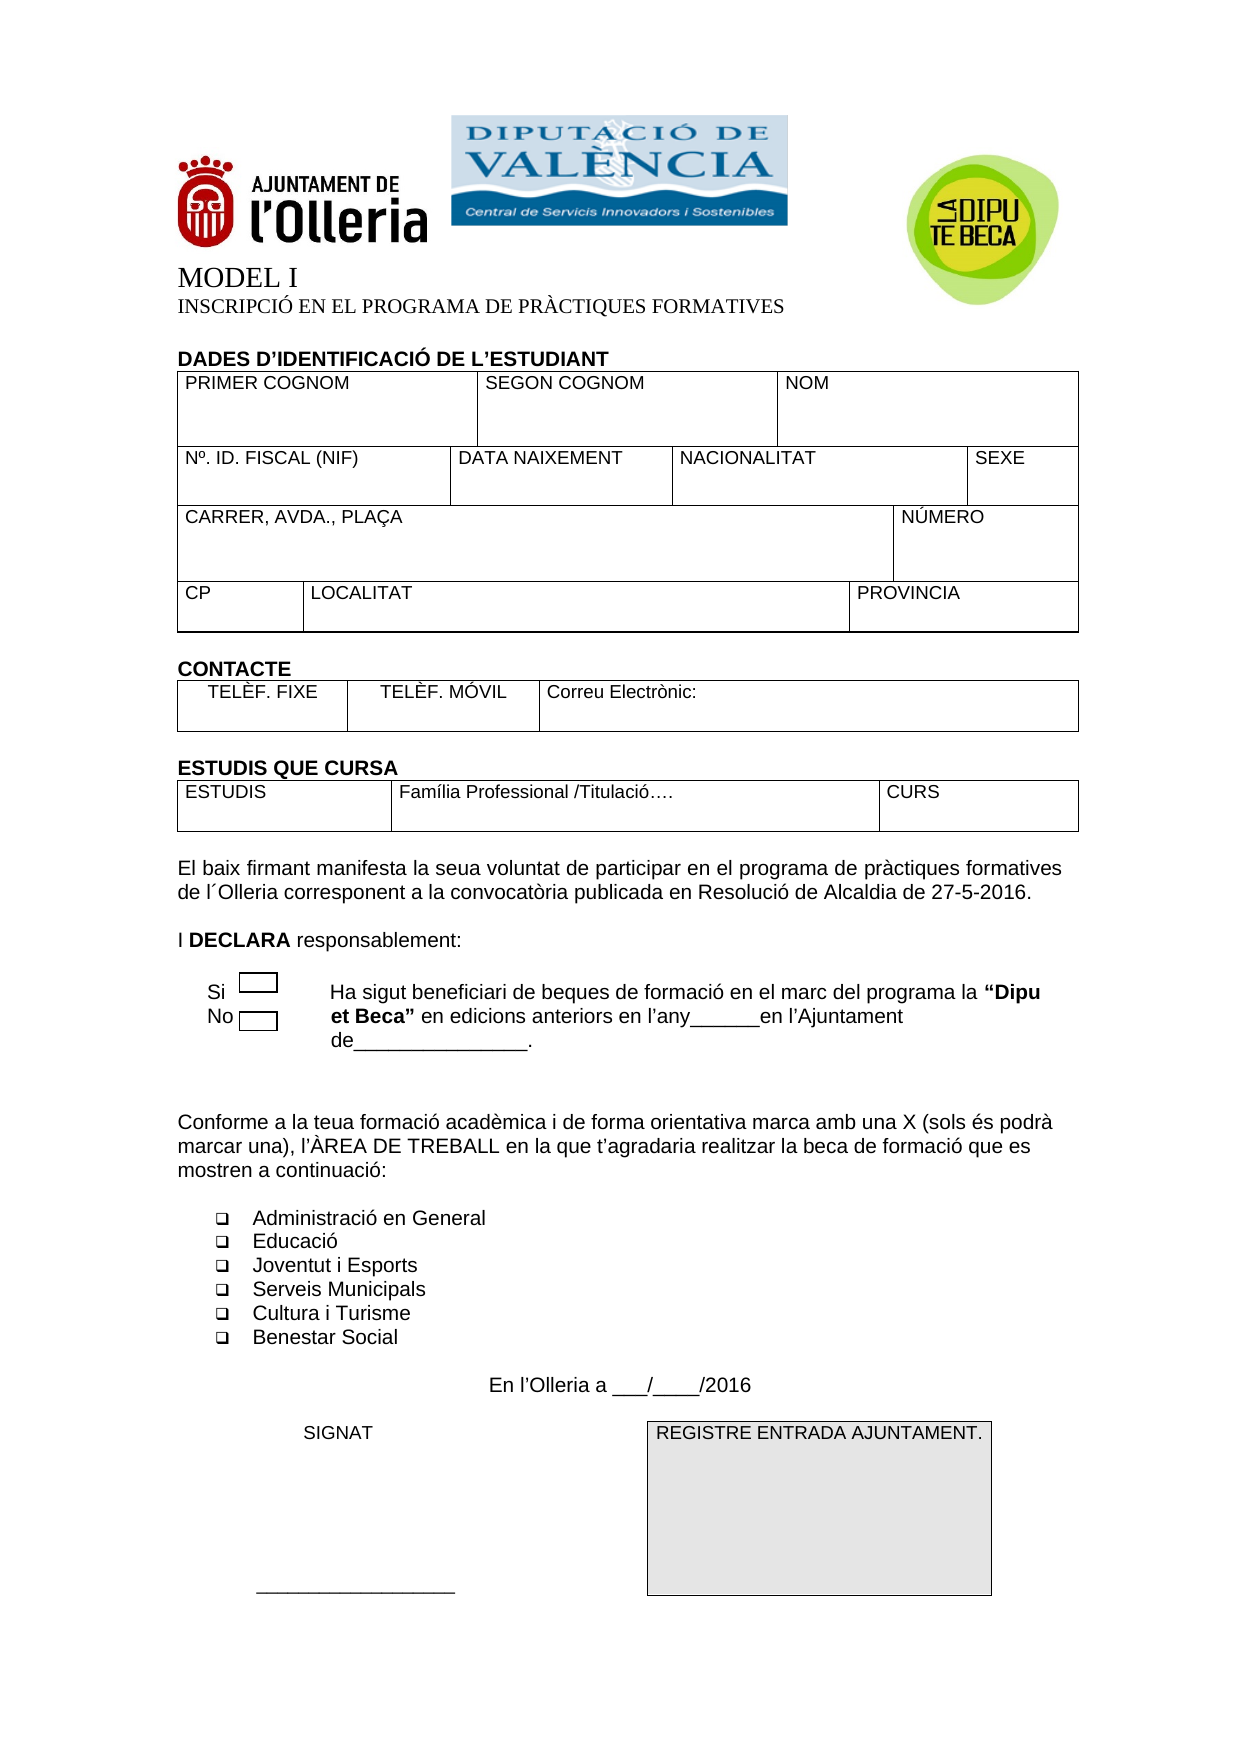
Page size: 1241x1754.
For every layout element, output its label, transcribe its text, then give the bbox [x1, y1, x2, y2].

table_cell CP [178, 582, 303, 631]
table_cell SEXE [968, 447, 1078, 505]
text I DECLARA responsablement: [177, 927, 1063, 951]
list Serveis Municipals [215, 1277, 1063, 1301]
picture [601, 206, 775, 218]
subtitle ESTUDIS QUE CURSA [177, 756, 1063, 780]
table_header Correu Electrònic: [540, 681, 1078, 731]
table_header NOM [778, 372, 1078, 446]
list Administració en General [215, 1205, 1063, 1229]
text Si Ha sigut beneficiari de beques de formació en el marc del programa la “Dipu [207, 980, 1063, 1004]
table_header TELÈF. FIXE [178, 681, 347, 731]
table_header SEGON COGNOM [478, 372, 777, 446]
table_header Família Professional /Titulació…. [392, 781, 879, 831]
list Joventut i Esports [215, 1253, 1063, 1277]
list Benestar Social [215, 1325, 1063, 1349]
table_cell Nº. ID. FISCAL (NIF) [178, 447, 450, 505]
table_header PRIMER COGNOM [178, 372, 477, 446]
picture [164, 147, 440, 254]
table_cell PROVINCIA [850, 582, 1078, 631]
table_header REGISTRE ENTRADA AJUNTAMENT. [648, 1422, 991, 1594]
table_cell LOCALITAT [304, 582, 849, 631]
table_header ESTUDIS [178, 781, 391, 831]
table_cell DATA NAIXEMENT [451, 447, 672, 505]
table_cell CARRER, AVDA., PLAÇA [178, 506, 893, 581]
list Educació [215, 1229, 1063, 1253]
text El baix firmant manifesta la seua voluntat de participar en el programa de pràctiques formatives de l´Olleria corresponent a la convocatòria publicada en Resolució de Alcaldia de 27-5-2016. [177, 856, 1063, 903]
list Cultura i Turisme [215, 1301, 1063, 1325]
table_header TELÈF. MÓVIL [348, 681, 539, 731]
text En l’Olleria a ___/____/2016 [177, 1373, 1063, 1397]
text No et Beca” en edicions anteriors en l’any______en l’Ajuntament [207, 1004, 1063, 1028]
subtitle CONTACTE [177, 656, 1063, 680]
picture [902, 147, 1063, 309]
table_cell NACIONALITAT [673, 447, 967, 505]
picture [465, 206, 600, 217]
text de_______________. [207, 1028, 1063, 1052]
picture [451, 115, 789, 227]
text Conforme a la teua formació acadèmica i de forma orientativa marca amb una X (sols és podrà marcar una), l’ÀREA DE TREBALL en la que t’agradaria realitzar la beca de formació que es mostren a continuació: [177, 1109, 1063, 1181]
table_cell NÚMERO [894, 506, 1078, 581]
subtitle DADES D’IDENTIFICACIÓ DE L’ESTUDIANT [177, 347, 1063, 371]
table_header CURS [880, 781, 1078, 831]
table_header SIGNAT ___________________ [249, 1421, 647, 1594]
